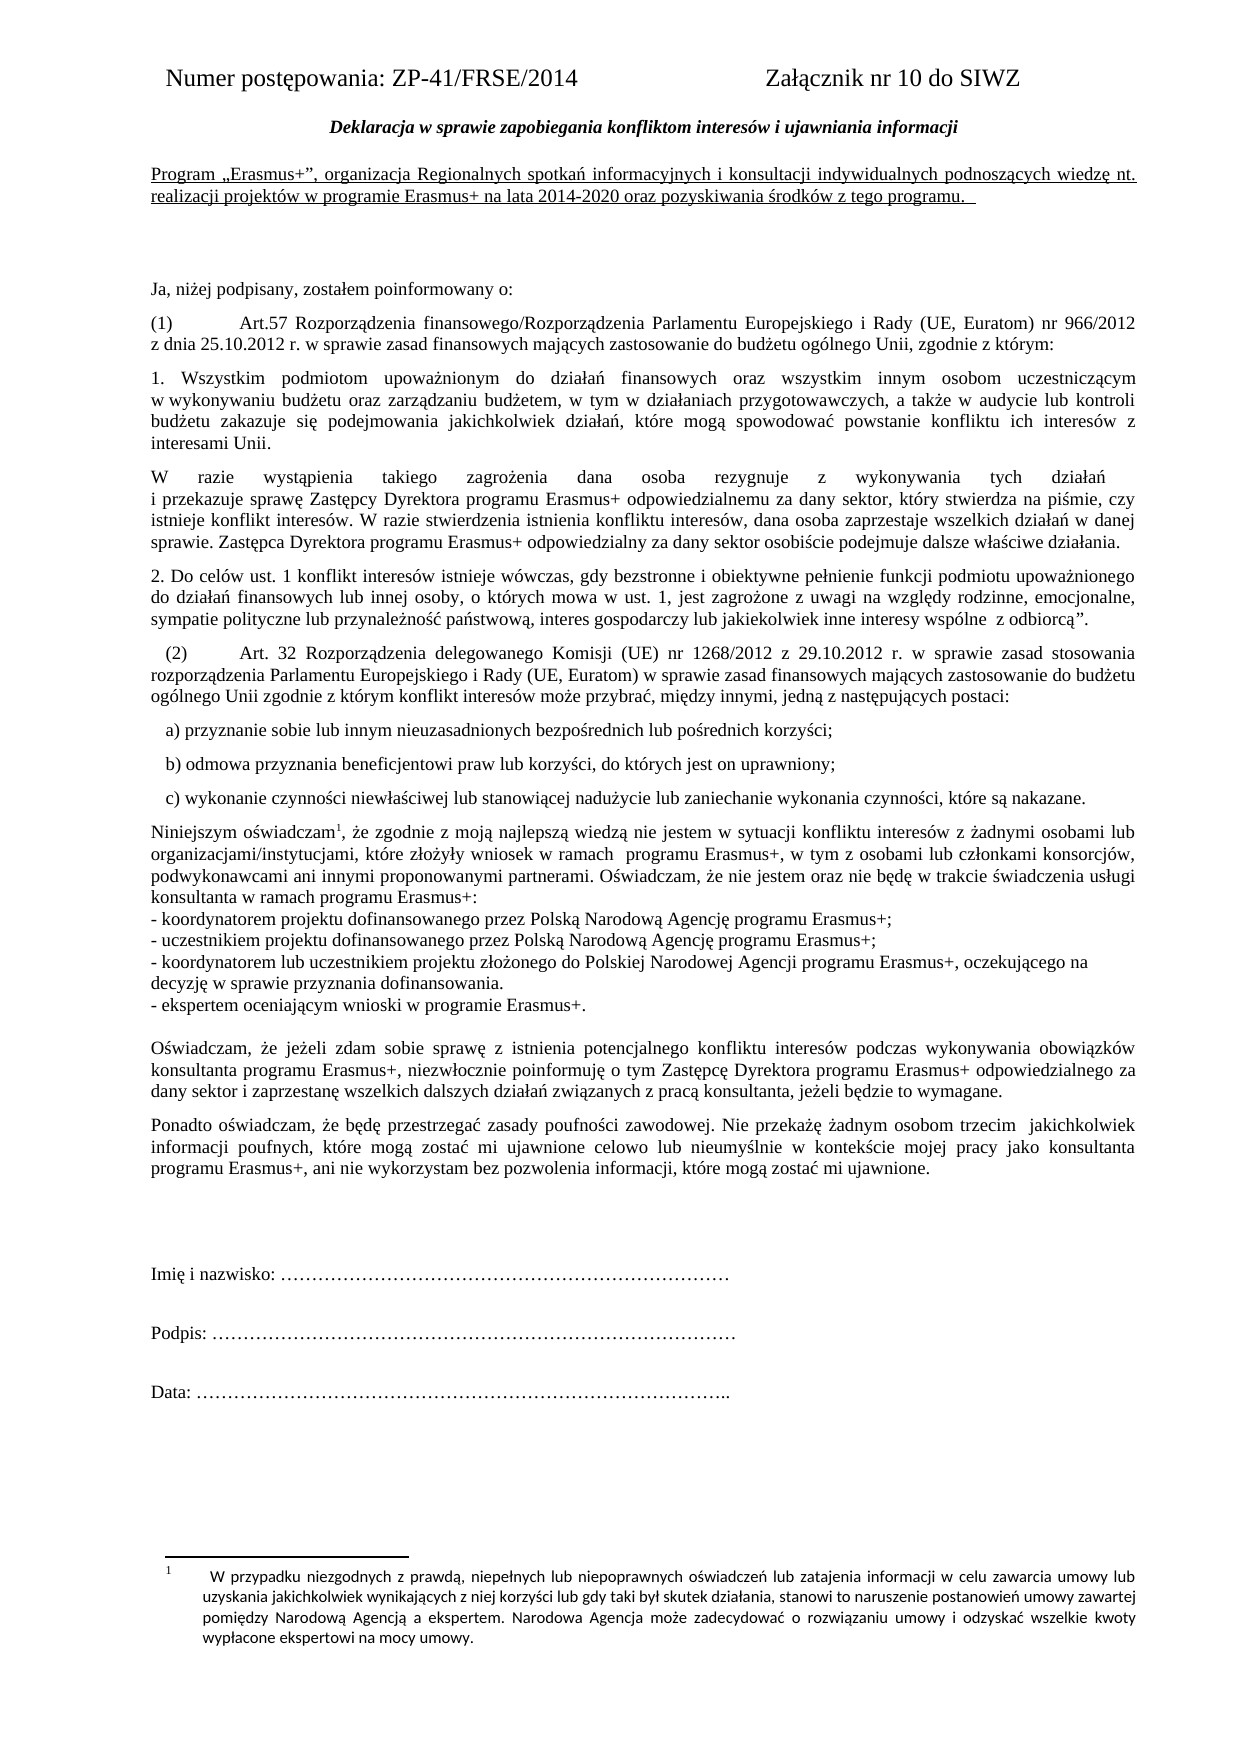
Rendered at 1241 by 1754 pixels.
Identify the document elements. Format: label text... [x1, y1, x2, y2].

text Program „Erasmus+”, organizacja Regionalnych spotkań informacyjnych i konsultacji indywidualnych podnoszących wiedzę nt. realizacji projektów w programie Erasmus+ na lata 2014-2020 oraz pozyskiwania środków z tego programu. [151, 163, 1137, 182]
text Oświadczam, że jeżeli zdam sobie sprawę z istnienia potencjalnego konfliktu interesów podczas wykonywania obowiązków konsultanta programu Erasmus+, niezwłocznie poinformuję o tym Zastępcę Dyrektora programu Erasmus+ odpowiedzialnego za dany sektor i zaprzestanę wszelkich dalszych działań związanych z pracą konsultanta, jeżeli będzie to wymagane. [151, 1037, 1137, 1102]
text 2. Do celów ust. 1 konflikt interesów istnieje wówczas, gdy bezstronne i obiektywne pełnienie funkcji podmiotu upoważnionego do działań finansowych lub innej osoby, o których mowa w ust. 1, jest zagrożone z uwagi na względy rodzinne, emocjonalne, sympatie polityczne lub przynależność państwową, interes gospodarczy lub jakiekolwiek inne interesy wspólne z odbiorcą”. [151, 565, 1137, 629]
text Ponadto oświadczam, że będę przestrzegać zasady poufności zawodowej. Nie przekażę żadnym osobom trzecim jakichkolwiek informacji poufnych, które mogą zostać mi ujawnione celowo lub nieumyślnie w kontekście mojej pracy jako konsultanta programu Erasmus+, ani nie wykorzystam bez pozwolenia informacji, które mogą zostać mi ujawnione. [151, 1114, 1137, 1179]
list a) przyznanie sobie lub innym nieuzasadnionych bezpośrednich lub pośrednich korzyści; [165, 719, 1137, 741]
list - koordynatorem lub uczestnikiem projektu złożonego do Polskiej Narodowej Agencji programu Erasmus+, oczekującego na decyzję w sprawie przyznania dofinansowania. [151, 951, 1137, 994]
list - koordynatorem projektu dofinansowanego przez Polską Narodową Agencję programu Erasmus+; [151, 908, 1137, 929]
list b) odmowa przyznania beneficjentowi praw lub korzyści, do których jest on uprawniony; [165, 753, 1137, 775]
list Niniejszym oświadczam, że zgodnie z moją najlepszą wiedzą nie jestem w sytuacji konfliktu interesów z żadnymi osobami lub organizacjami/instytucjami, które złożyły wniosek w ramach programu Erasmus+, w tym z osobami lub członkami konsorcjów, podwykonawcami ani innymi proponowanymi partnerami. Oświadczam, że nie jestem oraz nie będę w trakcie świadczenia usługi konsultanta w ramach programu Erasmus+: [151, 821, 1137, 908]
list Art. 32 Rozporządzenia delegowanego Komisji (UE) nr 1268/2012 z 29.10.2012 r. w sprawie zasad stosowania rozporządzenia Parlamentu Europejskiego i Rady (UE, Euratom) w sprawie zasad finansowych mających zastosowanie do budżetu ogólnego Unii zgodnie z którym konflikt interesów może przybrać, między innymi, jedną z następujących postaci: [151, 642, 1137, 707]
text Ja, niżej podpisany, zostałem poinformowany o: [151, 278, 1137, 299]
text Program „Erasmus+”, organizacja Regionalnych spotkań informacyjnych i konsultacji indywidualnych podnoszących wiedzę nt. realizacji projektów w programie Erasmus+ na lata 2014-2020 oraz pozyskiwania środków z tego programu. [151, 183, 1137, 206]
text Podpis: ………………………………………………………………………… [151, 1322, 1137, 1343]
text Imię i nazwisko: ……………………………………………………………… [151, 1263, 1137, 1284]
text W razie wystąpienia takiego zagrożenia dana osoba rezygnuje z wykonywania tych działań i przekazuje sprawę Zastępcy Dyrektora programu Erasmus+ odpowiedzialnemu za dany sektor, który stwierdza na piśmie, czy istnieje konflikt interesów. W razie stwierdzenia istnienia konfliktu interesów, dana osoba zaprzestaje wszelkich działań w danej sprawie. Zastępca Dyrektora programu Erasmus+ odpowiedzialny za dany sektor osobiście podejmuje dalsze właściwe działania. [151, 466, 1137, 552]
list - ekspertem oceniającym wnioski w programie Erasmus+. [151, 994, 1137, 1015]
text Data: ………………………………………………………………………….. [151, 1381, 1137, 1403]
list Art.57 Rozporządzenia finansowego/Rozporządzenia Parlamentu Europejskiego i Rady (UE, Euratom) nr 966/2012 z dnia 25.10.2012 r. w sprawie zasad finansowych mających zastosowanie do budżetu ogólnego Unii, zgodnie z którym: [151, 312, 1137, 355]
text Deklaracja w sprawie zapobiegania konfliktom interesów i ujawniania informacji [151, 116, 1137, 138]
list c) wykonanie czynności niewłaściwej lub stanowiącej nadużycie lub zaniechanie wykonania czynności, które są nakazane. [165, 787, 1137, 809]
list - uczestnikiem projektu dofinansowanego przez Polską Narodową Agencję programu Erasmus+; [151, 929, 1137, 951]
text 1. Wszystkim podmiotom upoważnionym do działań finansowych oraz wszystkim innym osobom uczestniczącym w wykonywaniu budżetu oraz zarządzaniu budżetem, w tym w działaniach przygotowawczych, a także w audycie lub kontroli budżetu zakazuje się podejmowania jakichkolwiek działań, które mogą spowodować powstanie konfliktu ich interesów z interesami Unii. [151, 367, 1137, 453]
